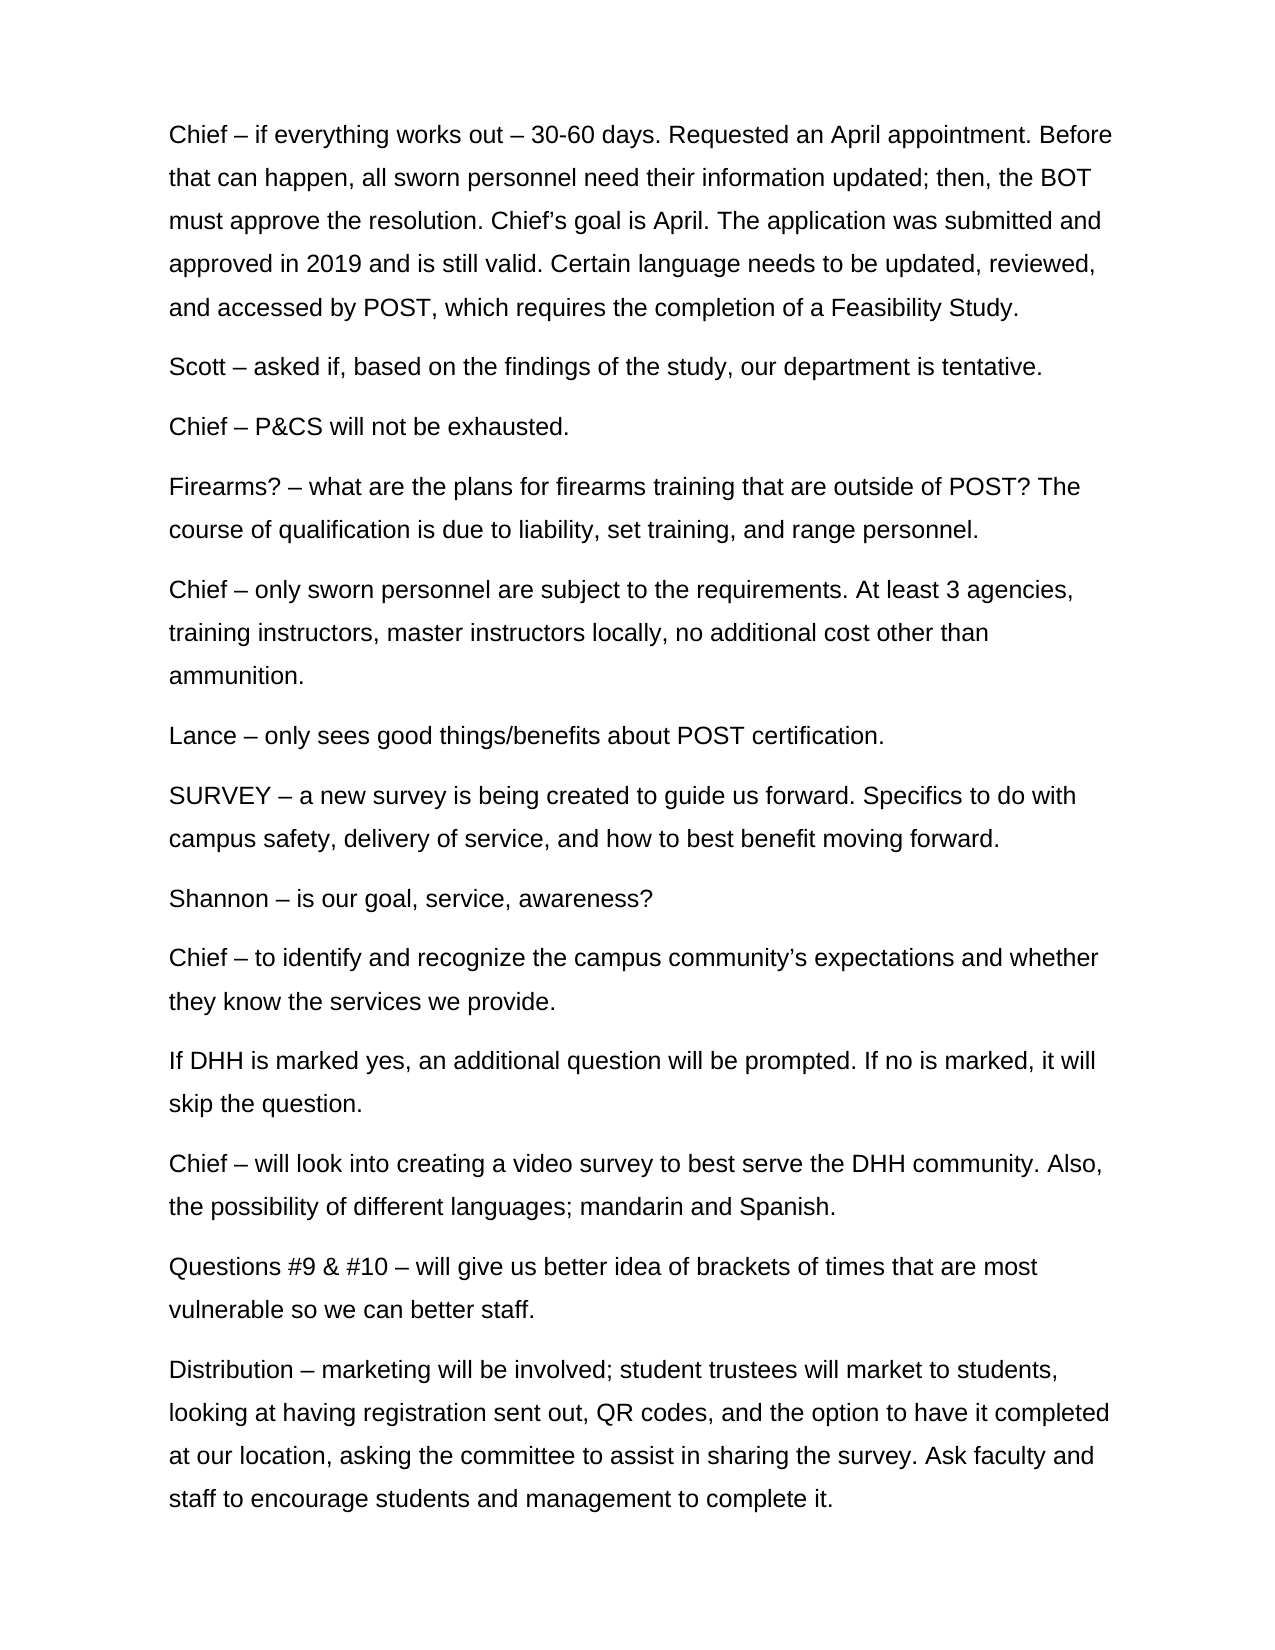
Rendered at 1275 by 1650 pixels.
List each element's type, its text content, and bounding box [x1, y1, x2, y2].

text Shannon – is our goal, service, awareness? [169, 883, 1125, 912]
text Scott – asked if, based on the findings of the study, our department is tentative. [169, 352, 1125, 381]
text Distribution – marketing will be involved; student trustees will market to students, looking at having registration sent out, QR codes, and the option to have it completed at our location, asking the committee to assist in sharing the survey. Ask faculty and staff to encourage students and management to complete it. [169, 1355, 1125, 1513]
text Chief – will look into creating a video survey to best serve the DHH community. Also, the possibility of different languages; mandarin and Spanish. [169, 1149, 1125, 1221]
text Chief – if everything works out – 30-60 days. Requested an April appointment. Before that can happen, all sworn personnel need their information updated; then, the BOT must approve the resolution. Chief’s goal is April. The application was submitted and approved in 2019 and is still valid. Certain language needs to be updated, reviewed, and accessed by POST, which requires the completion of a Feasibility Study. [169, 120, 1125, 321]
text If DHH is marked yes, an additional question will be prompted. If no is marked, it will skip the question. [169, 1046, 1125, 1118]
text Questions #9 & #10 – will give us better idea of brackets of times that are most vulnerable so we can better staff. [169, 1252, 1125, 1324]
text SURVEY – a new survey is being created to guide us forward. Specifics to do with campus safety, delivery of service, and how to best benefit moving forward. [169, 781, 1125, 852]
text Chief – P&CS will not be exhausted. [169, 412, 1125, 441]
text Chief – to identify and recognize the campus community’s expectations and whether they know the services we provide. [169, 943, 1125, 1015]
text Chief – only sworn personnel are subject to the requirements. At least 3 agencies, training instructors, master instructors locally, no additional cost other than ammunition. [169, 575, 1125, 690]
text Firearms? – what are the plans for firearms training that are outside of POST? The course of qualification is due to liability, set training, and range personnel. [169, 472, 1125, 544]
text Lance – only sees good things/benefits about POST certification. [169, 721, 1125, 749]
